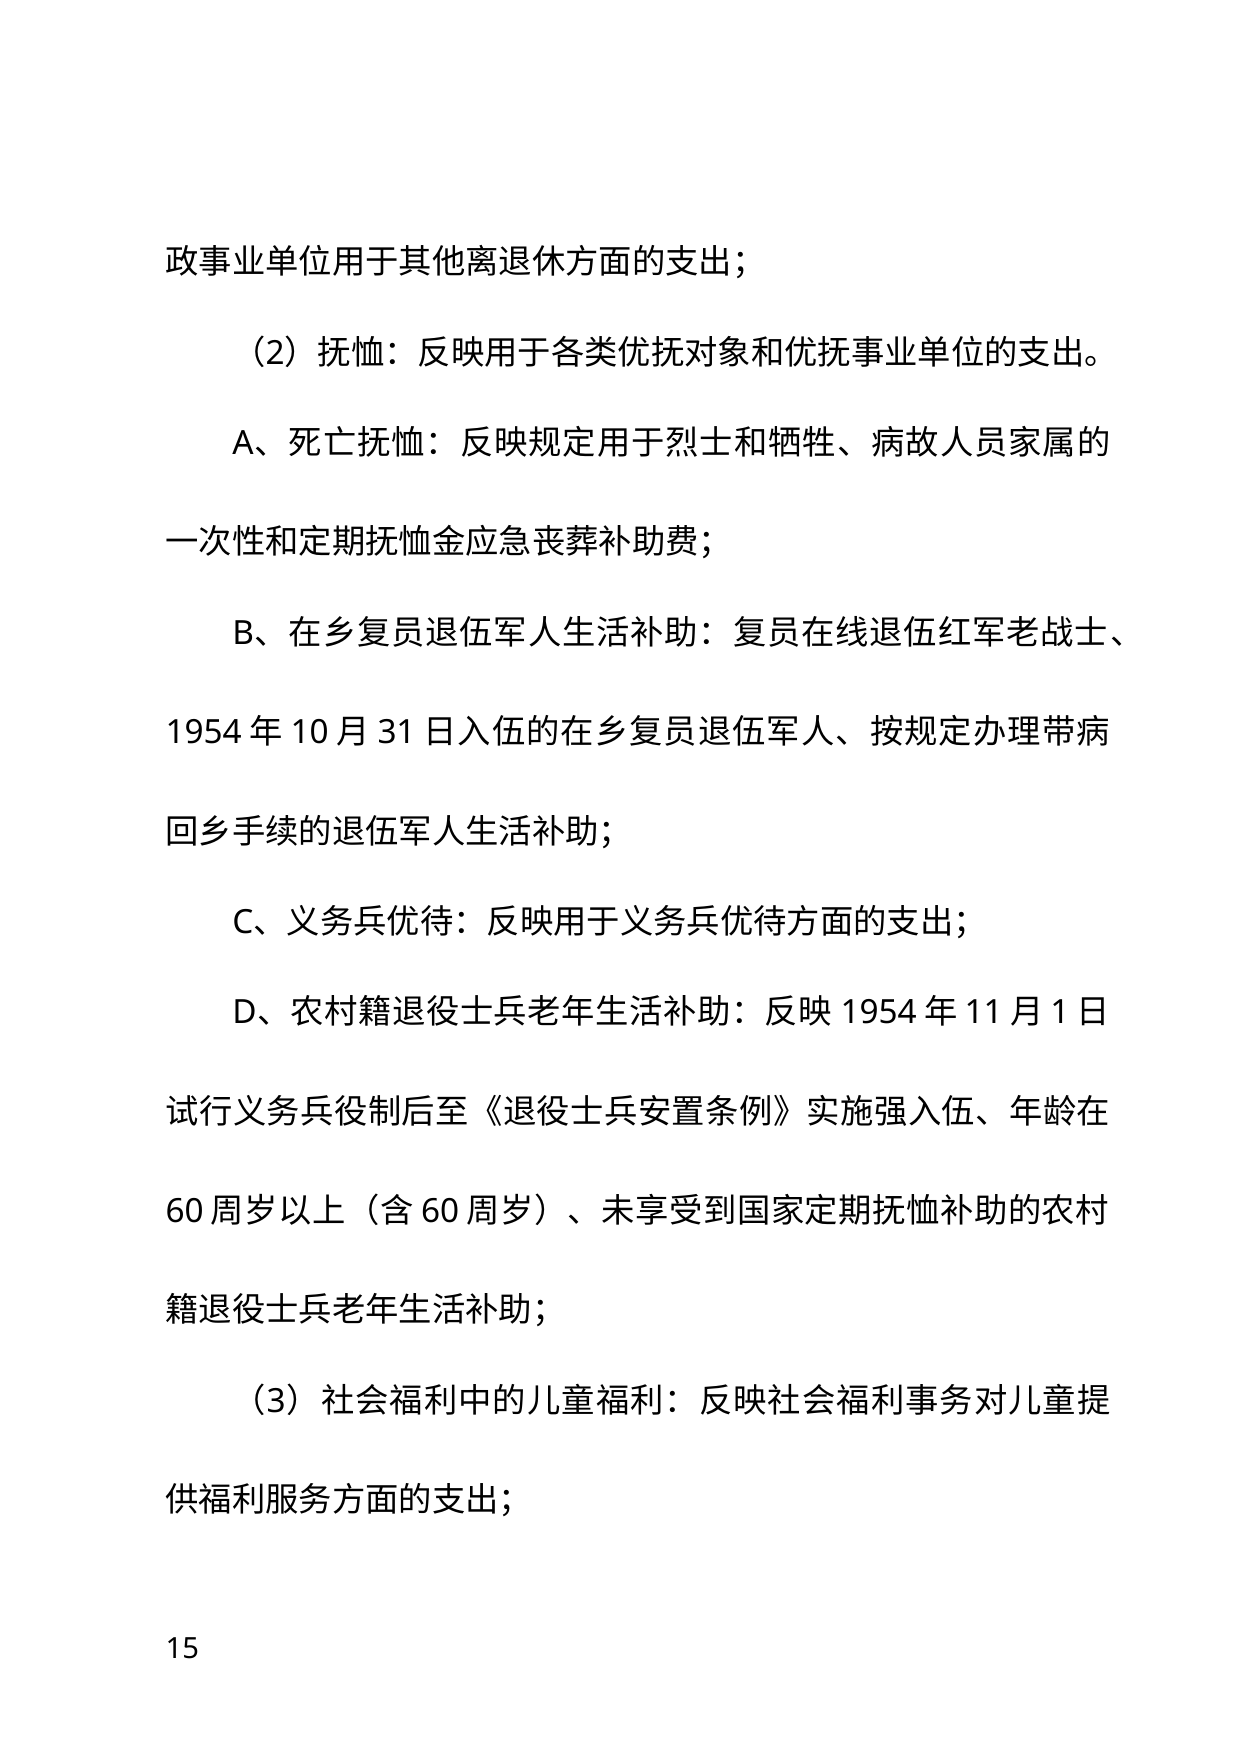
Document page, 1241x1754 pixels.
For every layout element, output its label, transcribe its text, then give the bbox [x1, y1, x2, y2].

text （2）抚恤：反映用于各类优抚对象和优抚事业单位的支出。 [165, 317, 1110, 383]
text B、在乡复员退伍军人生活补助：复员在线退伍红军老战士、1954年10月31日入伍的在乡复员退伍军人、按规定办理带病回乡手续的退伍军人生活补助； [165, 597, 1110, 862]
text （3）社会福利中的儿童福利：反映社会福利事务对儿童提供福利服务方面的支出； [165, 1364, 1110, 1530]
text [165, 226, 1110, 292]
text C、义务兵优待：反映用于义务兵优待方面的支出； [165, 886, 1110, 952]
text A、死亡抚恤：反映规定用于烈士和牺牲、病故人员家属的一次性和定期抚恤金应急丧葬补助费； [165, 407, 1110, 573]
text D、农村籍退役士兵老年生活补助：反映1954年11月1日试行义务兵役制后至《退役士兵安置条例》实施强入伍、年龄在60周岁以上（含60周岁）、未享受到国家定期抚恤补助的农村籍退役士兵老年生活补助； [165, 976, 1110, 1341]
